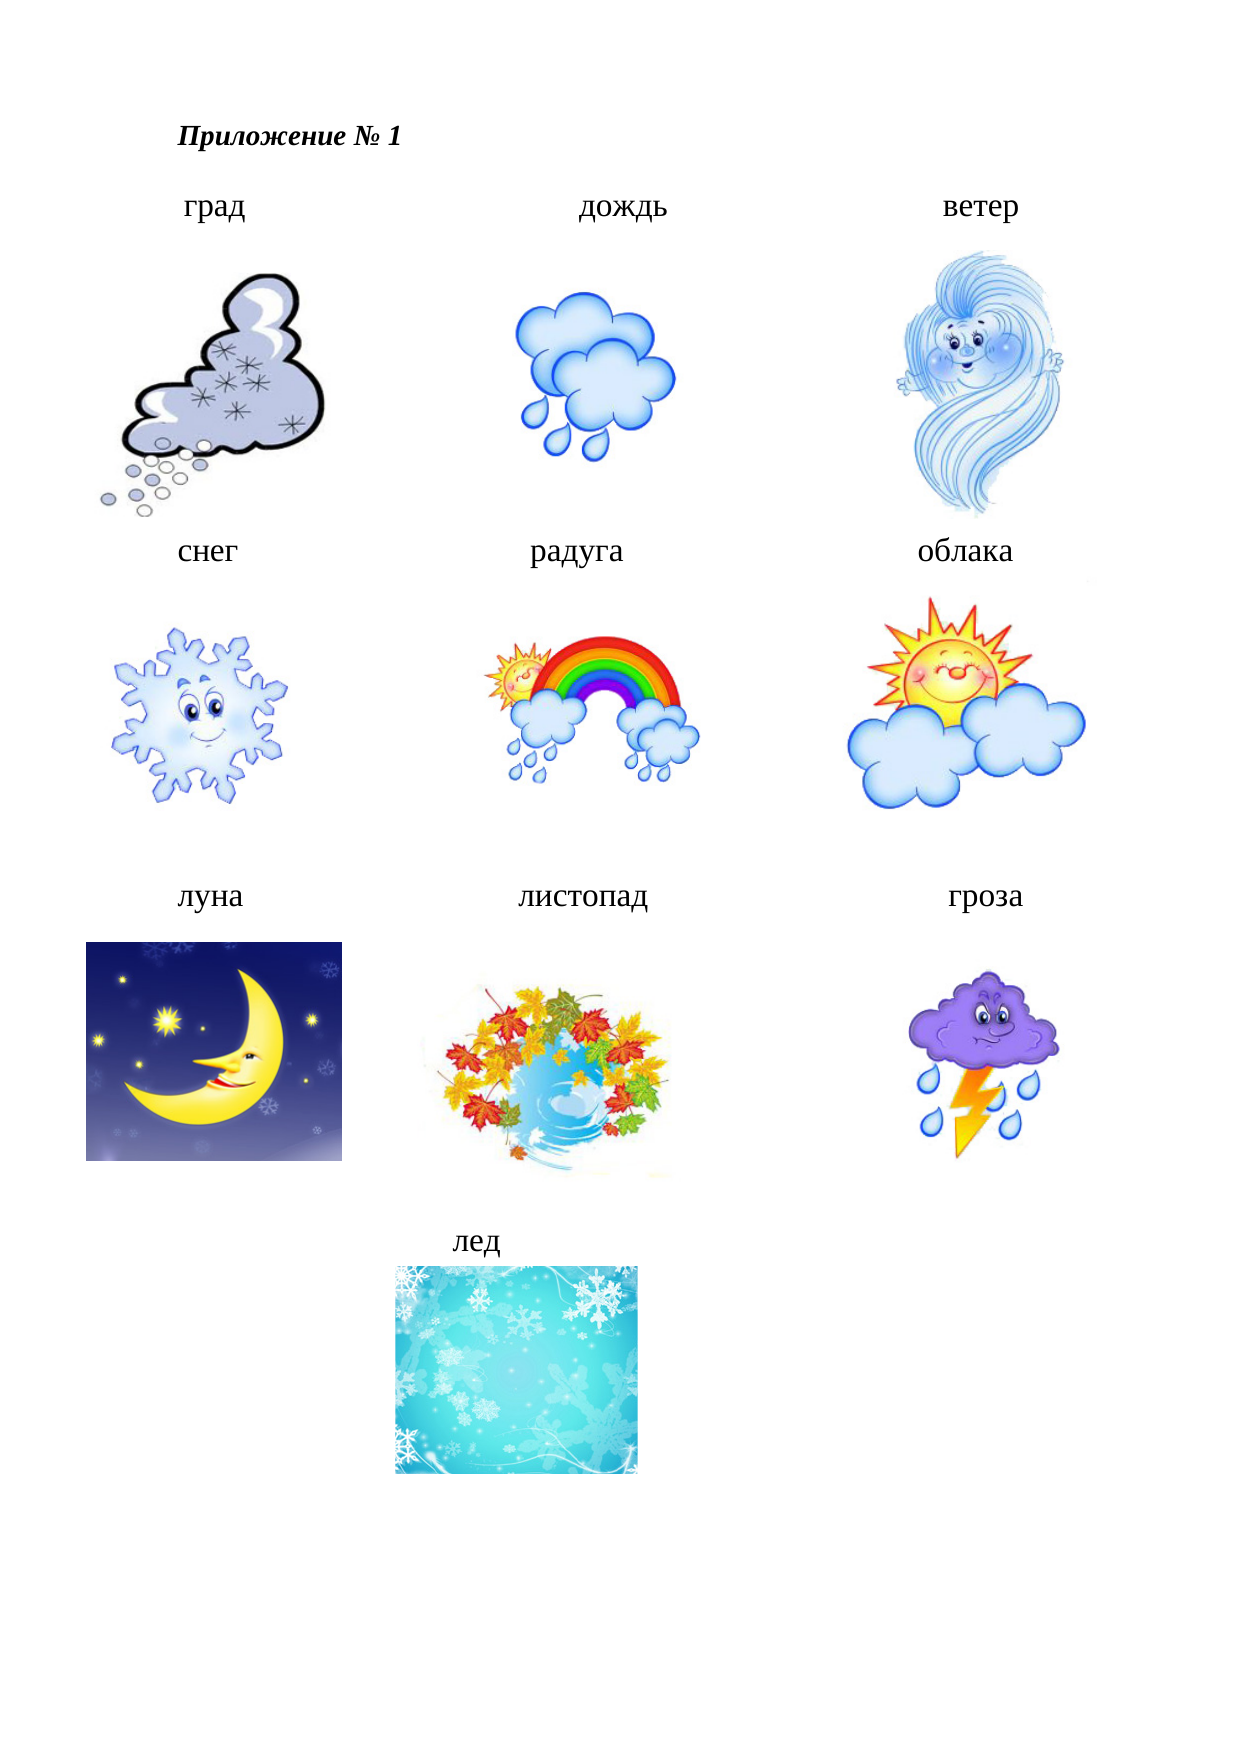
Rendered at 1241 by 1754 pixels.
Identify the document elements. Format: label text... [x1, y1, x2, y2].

picture [843, 950, 1114, 1182]
picture [86, 942, 342, 1161]
picture [461, 595, 724, 821]
picture [56, 595, 343, 840]
picture [804, 576, 1114, 842]
text град дождь ветер [177, 185, 1152, 223]
picture [395, 1266, 638, 1474]
picture [825, 250, 1140, 519]
text Приложение № 1 [177, 118, 1152, 152]
picture [461, 262, 733, 496]
text лед [177, 1220, 1152, 1258]
picture [417, 961, 697, 1201]
text снег радуга облака [177, 530, 1152, 568]
picture [56, 272, 368, 519]
text луна листопад гроза [177, 875, 1152, 913]
